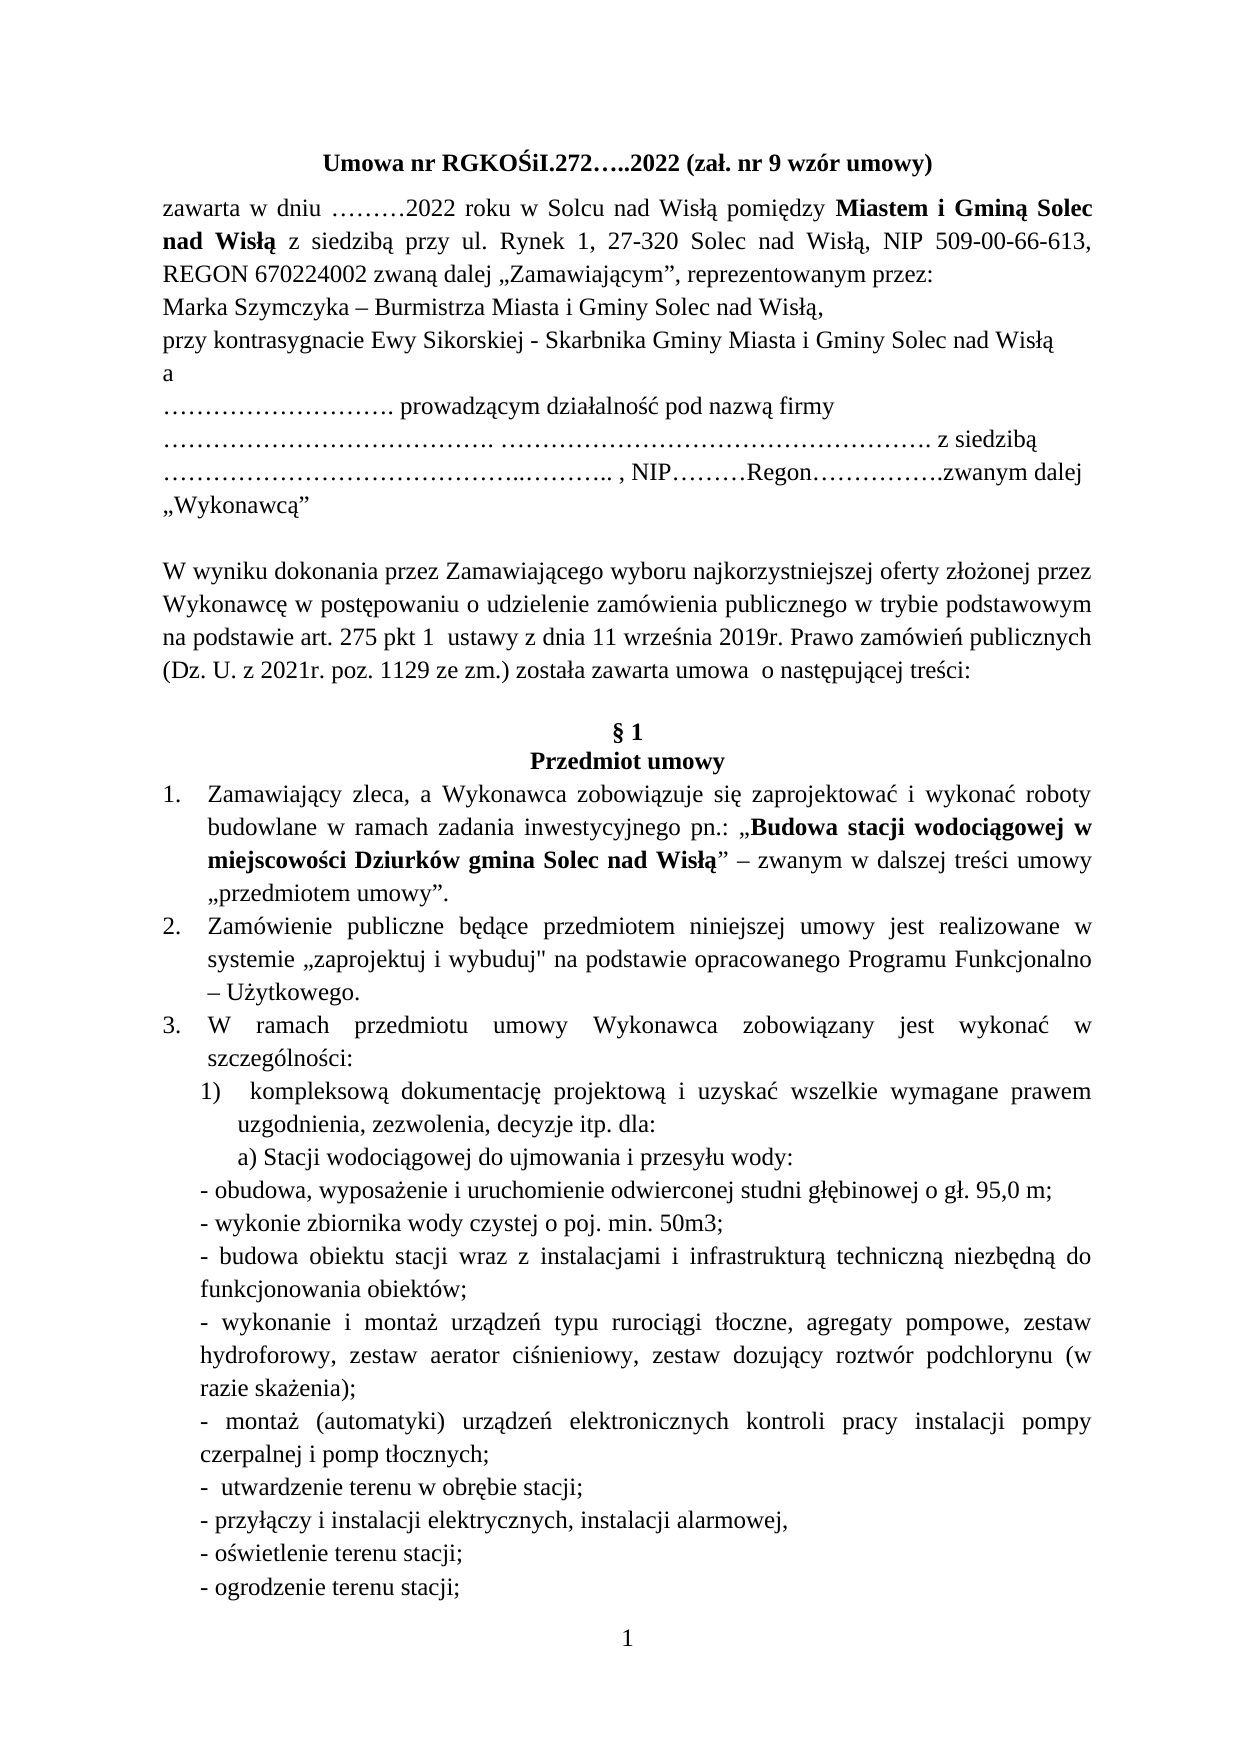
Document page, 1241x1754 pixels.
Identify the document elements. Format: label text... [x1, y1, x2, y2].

text - montaż (automatyki) urządzeń elektronicznych kontroli pracy instalacji pompy czerpalnej i pomp tłocznych; [200, 1406, 1092, 1468]
list Zamówienie publiczne będące przedmiotem niniejszej umowy jest realizowane w systemie „zaprojektuj i wybuduj" na podstawie opracowanego Programu Funkcjonalno – Użytkowego. [162, 911, 1092, 1006]
text § 1 [162, 717, 1092, 746]
list W ramach przedmiotu umowy Wykonawca zobowiązany jest wykonać w szczególności: [162, 1010, 1092, 1072]
text - wykonie zbiornika wody czystej o poj. min. 50m3; [200, 1208, 1092, 1237]
text a [162, 358, 1092, 387]
text - wykonanie i montaż urządzeń typu rurociągi tłoczne, agregaty pompowe, zestaw hydroforowy, zestaw aerator ciśnieniowy, zestaw dozujący roztwór podchlorynu (w razie skażenia); [200, 1307, 1092, 1402]
text a) Stacji wodociągowej do ujmowania i przesyłu wody: [237, 1142, 1092, 1171]
text - obudowa, wyposażenie i uruchomienie odwierconej studni głębinowej o gł. 95,0 m; [200, 1175, 1092, 1204]
text - ogrodzenie terenu stacji; [200, 1572, 1092, 1600]
text W wyniku dokonania przez Zamawiającego wyboru najkorzystniejszej oferty złożonej przez Wykonawcę w postępowaniu o udzielenie zamówienia publicznego w trybie podstawowym na podstawie art. 275 pkt 1 ustawy z dnia 11 września 2019r. Prawo zamówień publicznych (Dz. U. z 2021r. poz. 1129 ze zm.) została zawarta umowa o następującej treści: [162, 556, 1092, 684]
text - budowa obiektu stacji wraz z instalacjami i infrastrukturą techniczną niezbędną do funkcjonowania obiektów; [200, 1241, 1092, 1303]
text - oświetlenie terenu stacji; [200, 1538, 1092, 1567]
text zawarta w dniu ………2022 roku w Solcu nad Wisłą pomiędzy Miastem i Gminą Solec nad Wisłą z siedzibą przy ul. Rynek 1, 27-320 Solec nad Wisłą, NIP 509-00-66-613, REGON 670224002 zwaną dalej „Zamawiającym”, reprezentowanym przez: [162, 193, 1092, 288]
text - przyłączy i instalacji elektrycznych, instalacji alarmowej, [200, 1506, 1092, 1534]
text ………………………. prowadzącym działalność pod nazwą firmy …………………………………. ……………………………………………. z siedzibą ……………………………………..……….. , NIP………Regon…………….zwanym dalej „Wykonawcą” [162, 391, 1092, 519]
text - utwardzenie terenu w obrębie stacji; [200, 1472, 1092, 1501]
list Zamawiający zleca, a Wykonawca zobowiązuje się zaprojektować i wykonać roboty budowlane w ramach zadania inwestycyjnego pn.: „Budowa stacji wodociągowej w miejscowości Dziurków gmina Solec nad Wisłą” – zwanym w dalszej treści umowy „przedmiotem umowy”. [162, 779, 1092, 907]
text Przedmiot umowy [162, 746, 1092, 775]
text Umowa nr RGKOŚiI.272…..2022 (zał. nr 9 wzór umowy) [162, 148, 1092, 176]
text Marka Szymczyka – Burmistrza Miasta i Gminy Solec nad Wisłą, [162, 292, 1092, 321]
text przy kontrasygnacie Ewy Sikorskiej - Skarbnika Gminy Miasta i Gminy Solec nad Wisłą [162, 325, 1092, 354]
list kompleksową dokumentację projektową i uzyskać wszelkie wymagane prawem uzgodnienia, zezwolenia, decyzje itp. dla: [200, 1076, 1092, 1138]
